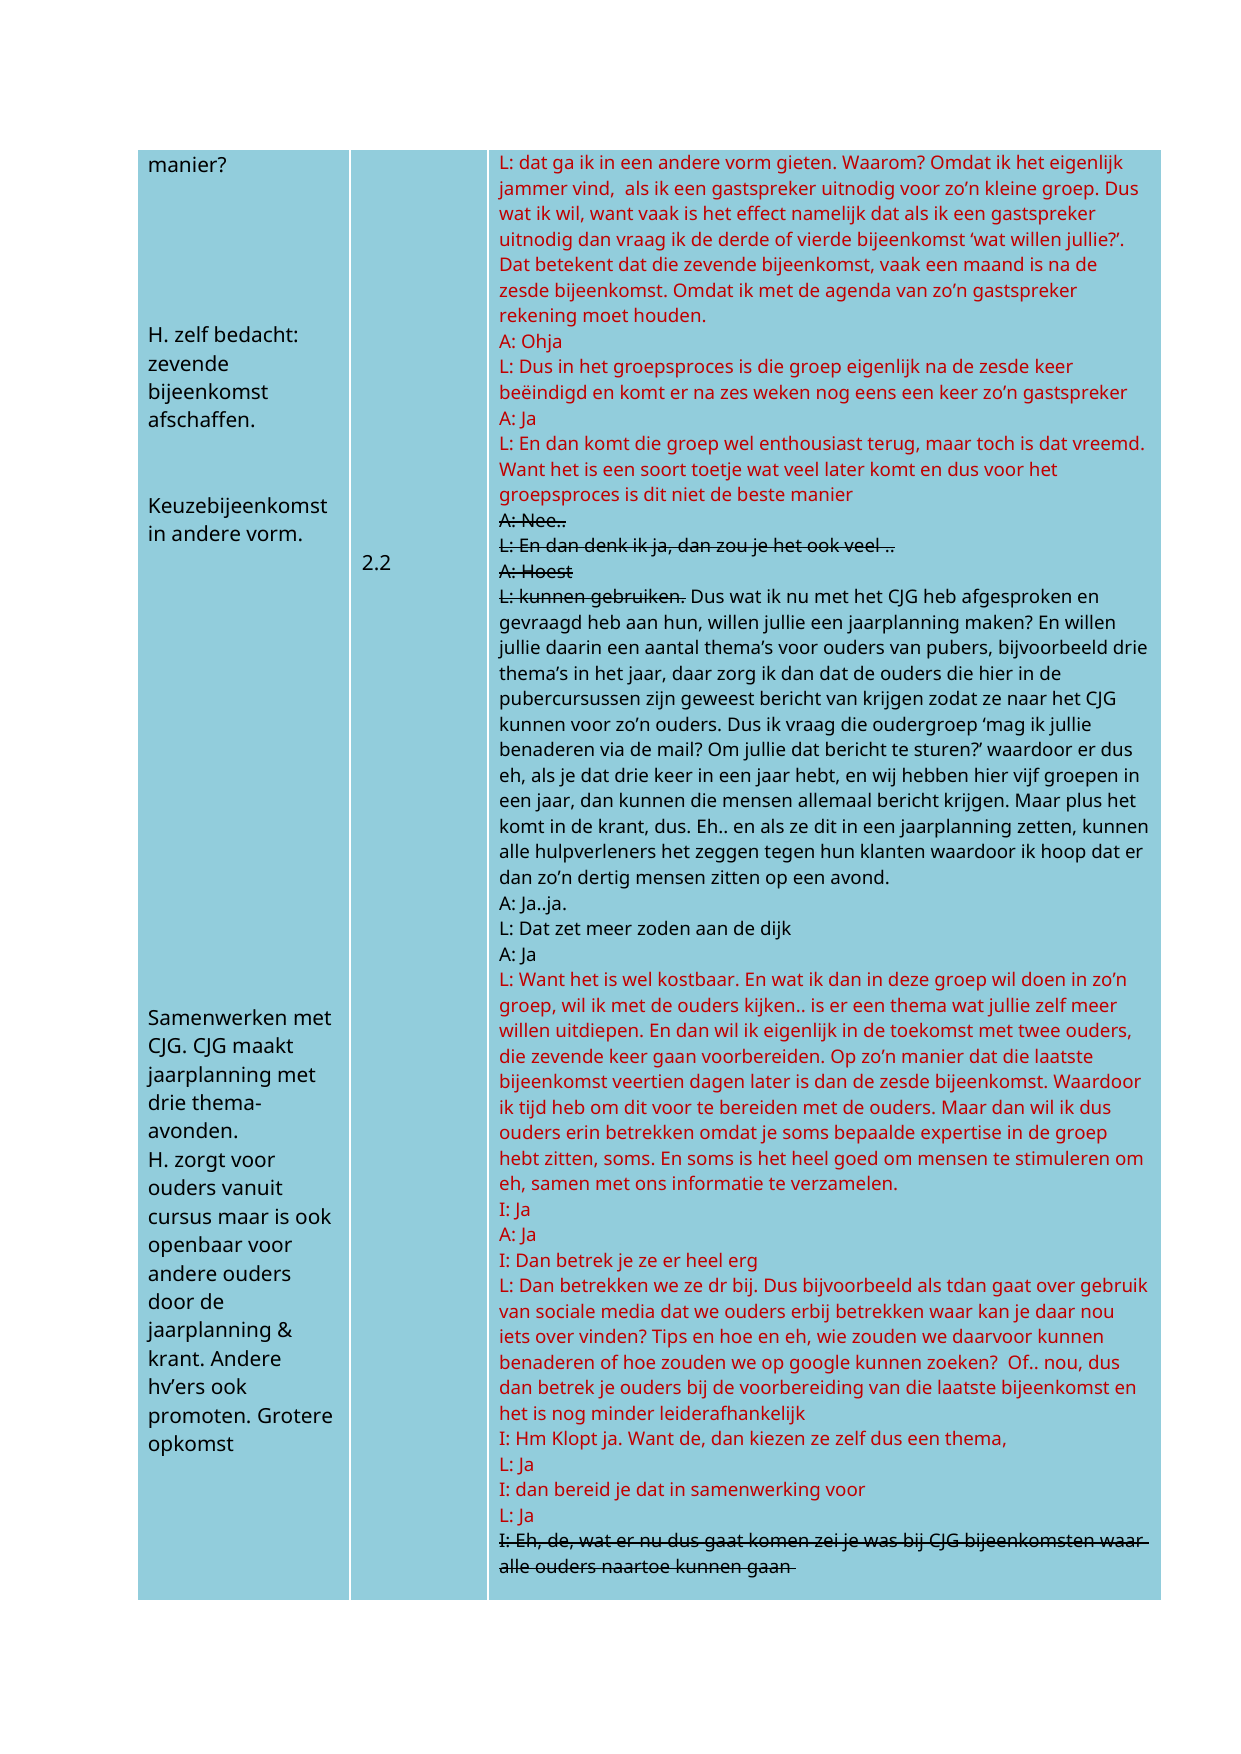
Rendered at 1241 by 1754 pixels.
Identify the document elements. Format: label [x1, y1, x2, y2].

table_cell [489, 150, 1161, 1600]
table_cell [351, 150, 487, 1600]
table_cell [138, 150, 349, 1600]
